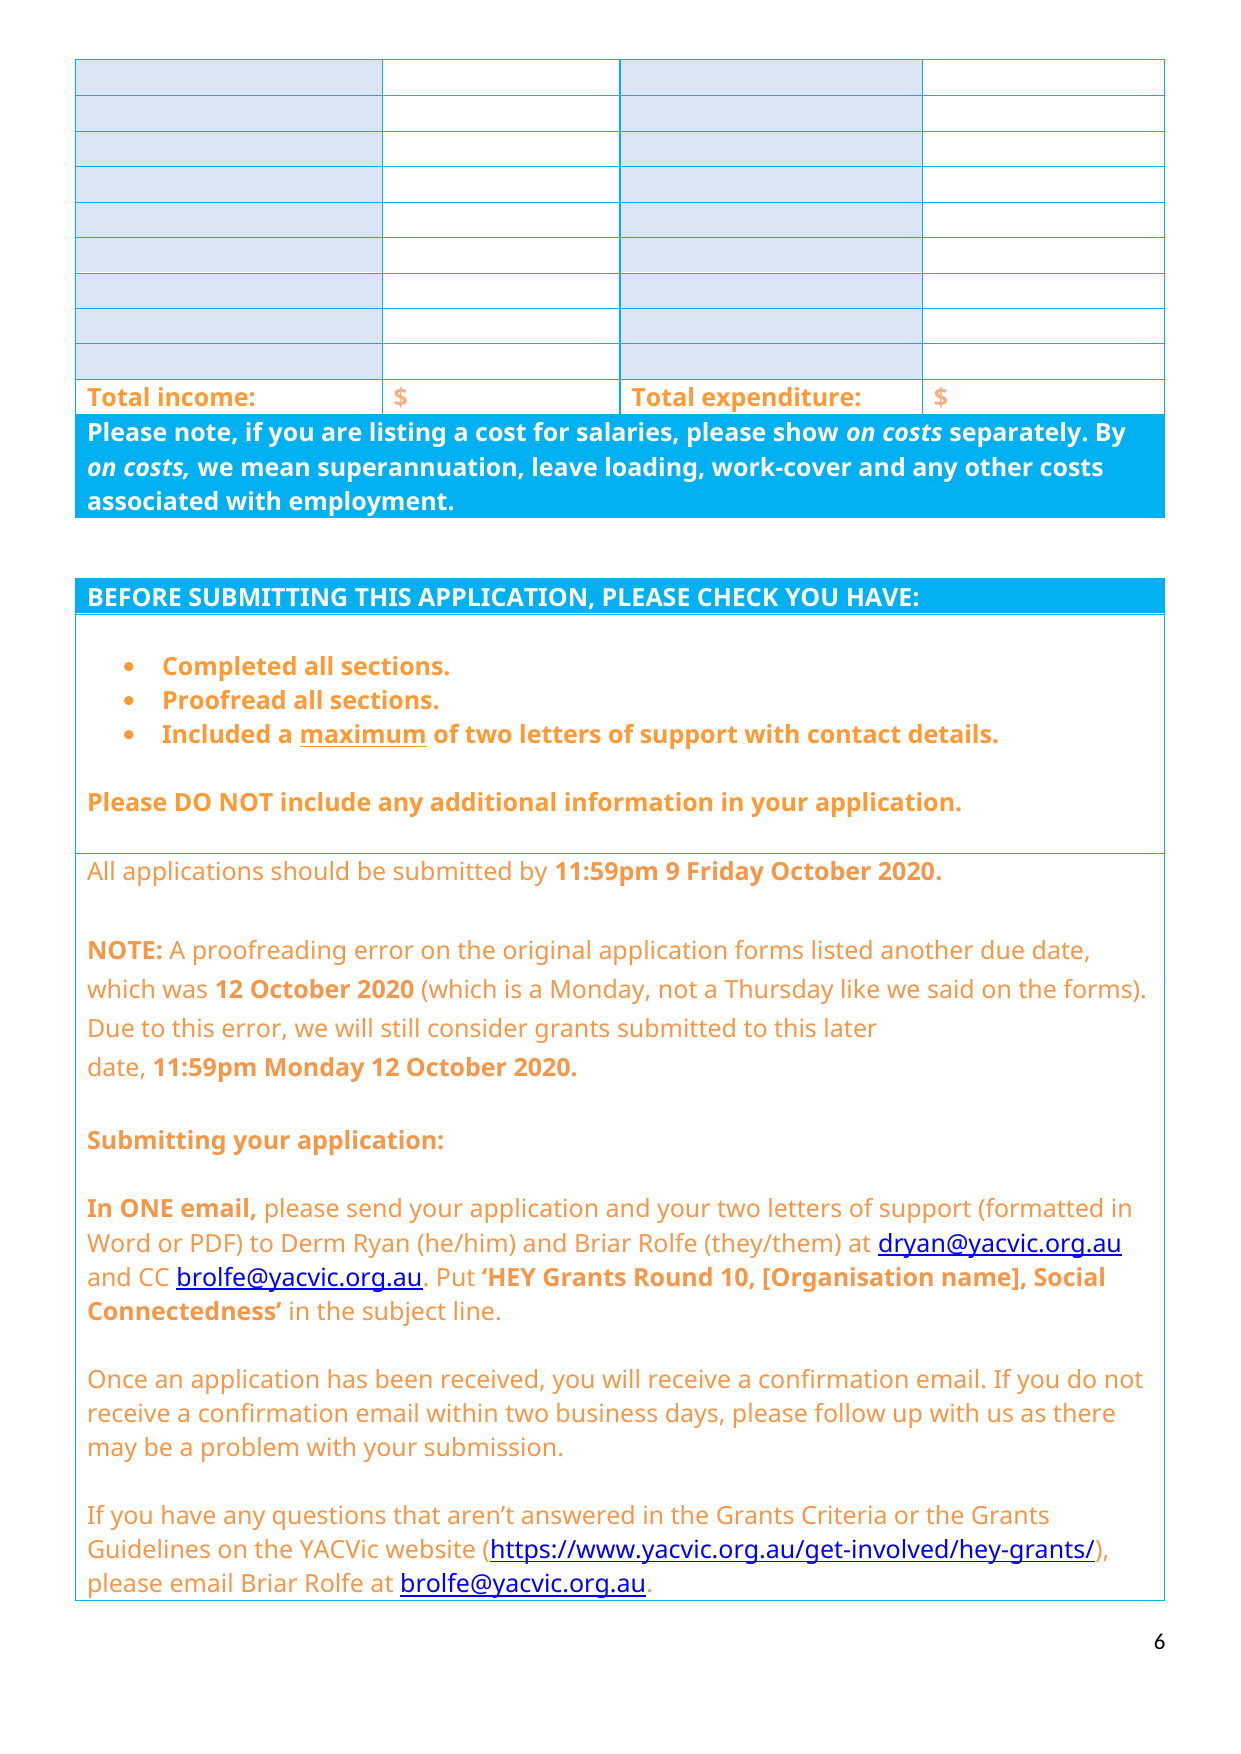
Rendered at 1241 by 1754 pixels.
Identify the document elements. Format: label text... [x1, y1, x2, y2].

table_cell Total income: [76, 380, 382, 414]
table_cell [621, 238, 922, 272]
table_cell [76, 167, 382, 202]
table_cell [76, 60, 382, 95]
table_cell [76, 132, 382, 166]
table_cell [383, 274, 619, 308]
table_cell [923, 274, 1164, 308]
table_cell [76, 309, 382, 343]
table_cell [383, 203, 619, 237]
table_cell Please note, if you are listing a cost for salaries, please show on costs separately. By on costs, we mean superannuation, leave loading, work-cover and any other costs associated with employment. [76, 415, 1164, 517]
table_cell [621, 274, 922, 308]
table_cell [383, 96, 619, 131]
table_cell [383, 60, 619, 95]
table_cell Completed all sections. Proofread all sections. Included a maximum of two letters of support with contact details. Please DO NOT include any additional information in your application. [76, 615, 1164, 853]
table_cell [923, 167, 1164, 202]
table_cell [76, 203, 382, 237]
table_cell [383, 344, 619, 379]
table_cell [923, 60, 1164, 95]
table_cell [383, 238, 619, 272]
table_header BEFORE SUBMITTING THIS APPLICATION, PLEASE CHECK YOU HAVE: [76, 579, 1164, 613]
table_cell [383, 132, 619, 166]
table_cell [923, 309, 1164, 343]
table_cell [76, 238, 382, 272]
table_cell $ [383, 380, 619, 414]
table_cell [923, 132, 1164, 166]
table_cell [923, 238, 1164, 272]
table_cell [621, 344, 922, 379]
table_cell All applications should be submitted by 11:59pm 9 Friday October 2020. NOTE: A proofreading error on the original application forms listed another due date, which was 12 October 2020 (which is a Monday, not a Thursday like we said on the forms). Due to this error, we will still consider grants submitted to this later date, 11:59pm Monday 12 October 2020. Submitting your application: In ONE email, please send your application and your two letters of support (formatted in Word or PDF) to Derm Ryan (he/him) and Briar Rolfe (they/them) at dryan@yacvic.org.au and CC brolfe@yacvic.org.au. Put ‘HEY Grants Round 10, [Organisation name], Social Connectedness’ in the subject line. Once an application has been received, you will receive a confirmation email. If you do not receive a confirmation email within two business days, please follow up with us as there may be a problem with your submission. If you have any questions that aren’t answered in the Grants Criteria or the Grants Guidelines on the YACVic website (https://www.yacvic.org.au/get-involved/hey-grants/), please email Briar Rolfe at brolfe@yacvic.org.au. [76, 854, 1164, 1600]
table_cell $ [923, 380, 1164, 414]
table_cell [923, 96, 1164, 131]
table_cell [621, 203, 922, 237]
table_cell [621, 96, 922, 131]
table_cell [621, 309, 922, 343]
table_cell Total expenditure: [621, 380, 922, 414]
table_cell [923, 203, 1164, 237]
table_cell [383, 167, 619, 202]
table_cell [621, 167, 922, 202]
table_cell [621, 132, 922, 166]
table_cell [621, 60, 922, 95]
table_cell [76, 274, 382, 308]
table_cell [383, 309, 619, 343]
table_cell [923, 344, 1164, 379]
table_cell [76, 344, 382, 379]
table_cell [76, 96, 382, 131]
